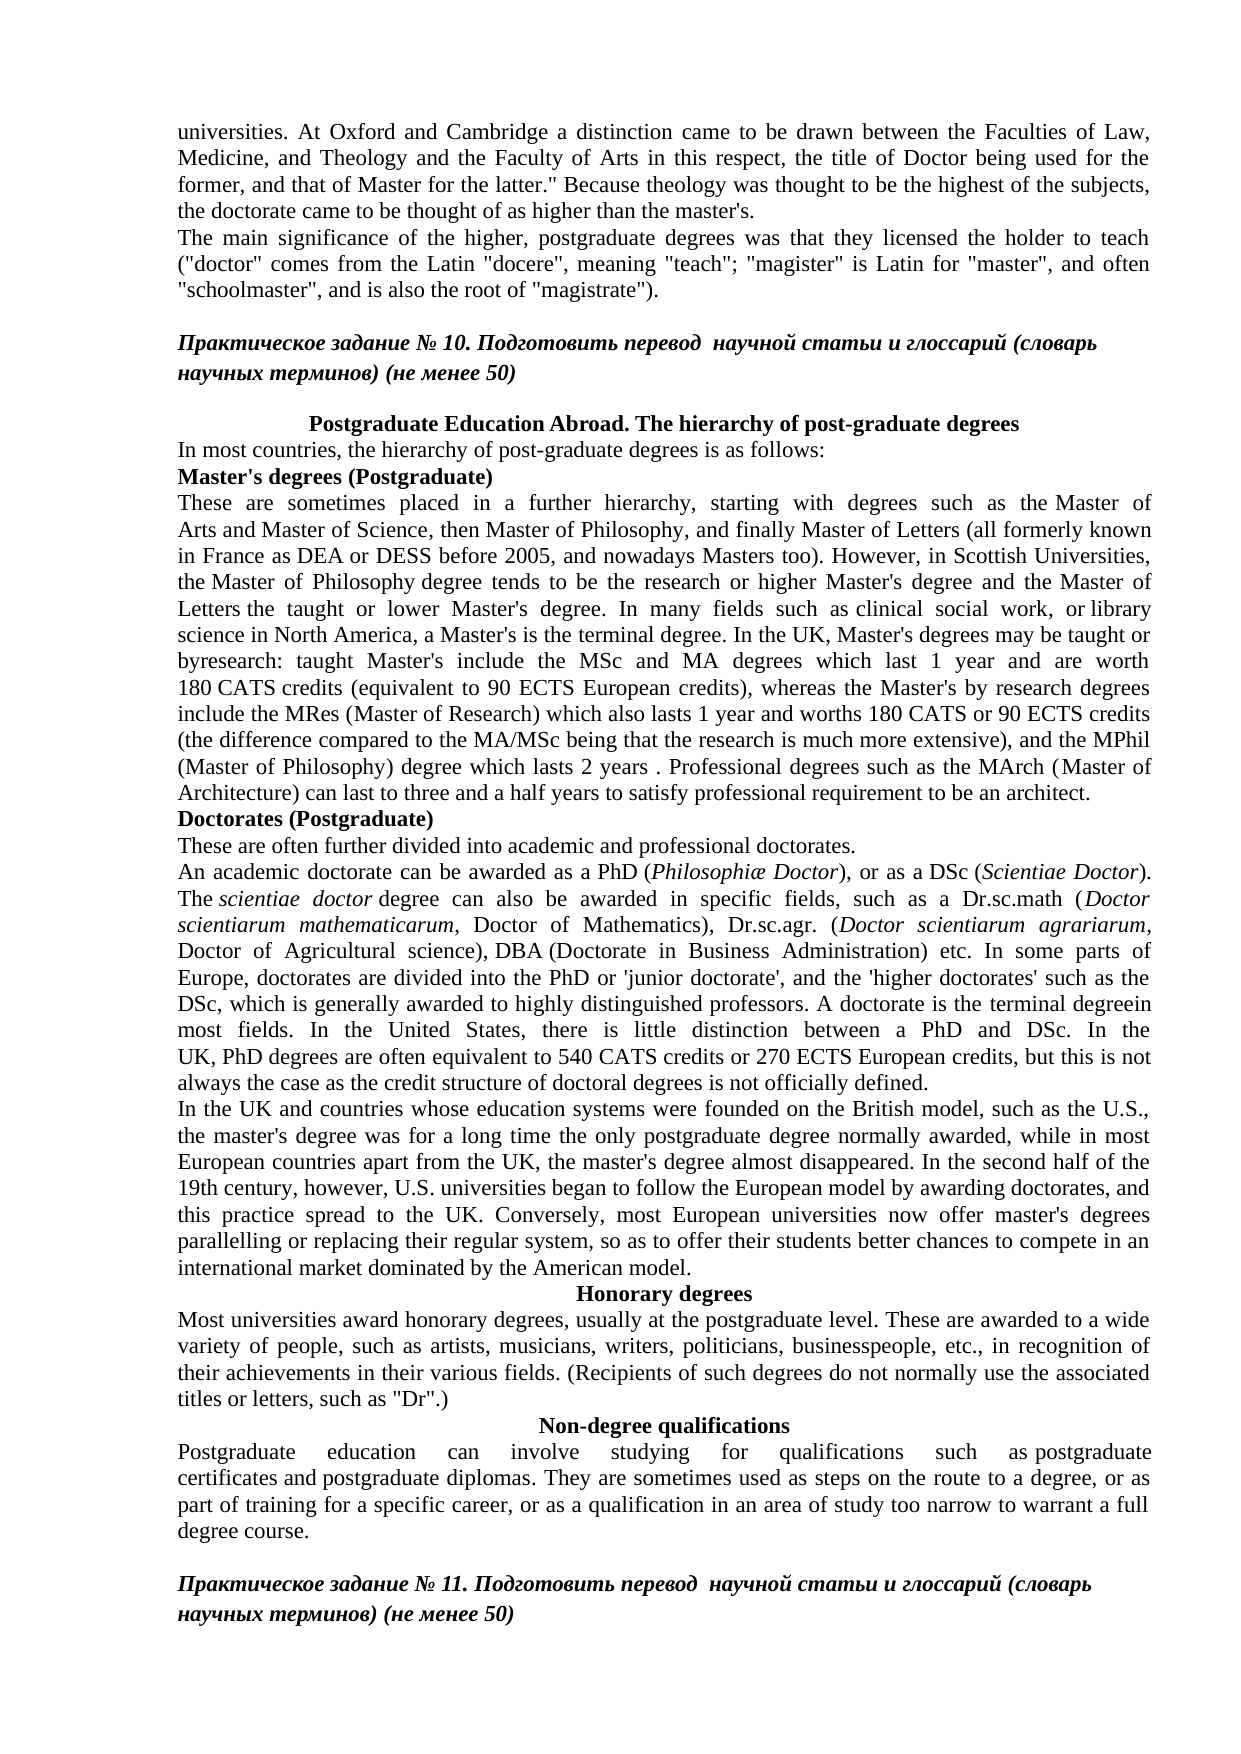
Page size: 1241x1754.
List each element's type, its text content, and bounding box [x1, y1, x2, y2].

text An academic doctorate can be awarded as a PhD (Philosophiæ Doctor), or as a DSc (Scientiae Doctor). The scientiae doctor degree can also be awarded in specific fields, such as a Dr.sc.math (Doctor scientiarum mathematicarum, Doctor of Mathematics), Dr.sc.agr. (Doctor scientiarum agrariarum, Doctor of Agricultural science), DBA (Doctorate in Business Administration) etc. In some parts of Europe, doctorates are divided into the PhD or 'junior doctorate', and the 'higher doctorates' such as the DSc, which is generally awarded to highly distinguished professors. A doctorate is the terminal degreein most fields. In the United States, there is little distinction between a PhD and DSc. In the UK, PhD degrees are often equivalent to 540 CATS credits or 270 ECTS European credits, but this is not always the case as the credit structure of doctoral degrees is not officially defined. [177, 858, 1152, 1095]
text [177, 118, 1152, 223]
text Postgraduate education can involve studying for qualifications such as postgraduate certificates and postgraduate diplomas. They are sometimes used as steps on the route to a degree, or as part of training for a specific career, or as a qualification in an area of study too narrow to warrant a full degree course. [177, 1438, 1152, 1543]
text In most countries, the hierarchy of post-graduate degrees is as follows: [177, 437, 1152, 463]
text These are sometimes placed in a further hierarchy, starting with degrees such as the Master of Arts and Master of Science, then Master of Philosophy, and finally Master of Letters (all formerly known in France as DEA or DESS before 2005, and nowadays Masters too). However, in Scottish Universities, the Master of Philosophy degree tends to be the research or higher Master's degree and the Master of Letters the taught or lower Master's degree. In many fields such as clinical social work, or library science in North America, a Master's is the terminal degree. In the UK, Master's degrees may be taught or byresearch: taught Master's include the MSc and MA degrees which last 1 year and are worth 180 CATS credits (equivalent to 90 ECTS European credits), whereas the Master's by research degrees include the MRes (Master of Research) which also lasts 1 year and worths 180 CATS or 90 ECTS credits (the difference compared to the MA/MSc being that the research is much more extensive), and the MPhil (Master of Philosophy) degree which lasts 2 years . Professional degrees such as the MArch (Master of Architecture) can last to three and a half years to satisfy professional requirement to be an architect. [177, 489, 1152, 806]
text Master's degrees (Postgraduate) [177, 463, 1152, 489]
text Практическое задание № 11. Подготовить перевод научной статьи и глоссарий (словарь научных терминов) (не менее 50) [177, 1570, 1152, 1626]
text Postgraduate Education Abroad. The hierarchy of post-graduate degrees [177, 410, 1152, 437]
text Doctorates (Postgraduate) [177, 806, 1152, 832]
text Most universities award honorary degrees, usually at the postgraduate level. These are awarded to a wide variety of people, such as artists, musicians, writers, politicians, businesspeople, etc., in recognition of their achievements in their various fields. (Recipients of such degrees do not normally use the associated titles or letters, such as "Dr".) [177, 1306, 1152, 1412]
text In the UK and countries whose education systems were founded on the British model, such as the U.S., the master's degree was for a long time the only postgraduate degree normally awarded, while in most European countries apart from the UK, the master's degree almost disappeared. In the second half of the 19th century, however, U.S. universities began to follow the European model by awarding doctorates, and this practice spread to the UK. Conversely, most European universities now offer master's degrees parallelling or replacing their regular system, so as to offer their students better chances to compete in an international market dominated by the American model. [177, 1095, 1152, 1280]
text Практическое задание № 10. Подготовить перевод научной статьи и глоссарий (словарь научных терминов) (не менее 50) [177, 329, 1152, 386]
text The main significance of the higher, postgraduate degrees was that they licensed the holder to teach ("doctor" comes from the Latin "docere", meaning "teach"; "magister" is Latin for "master", and often "schoolmaster", and is also the root of "magistrate"). [177, 223, 1152, 303]
text These are often further divided into academic and professional doctorates. [177, 832, 1152, 858]
text Non-degree qualifications [177, 1412, 1152, 1438]
text Honorary degrees [177, 1280, 1152, 1306]
